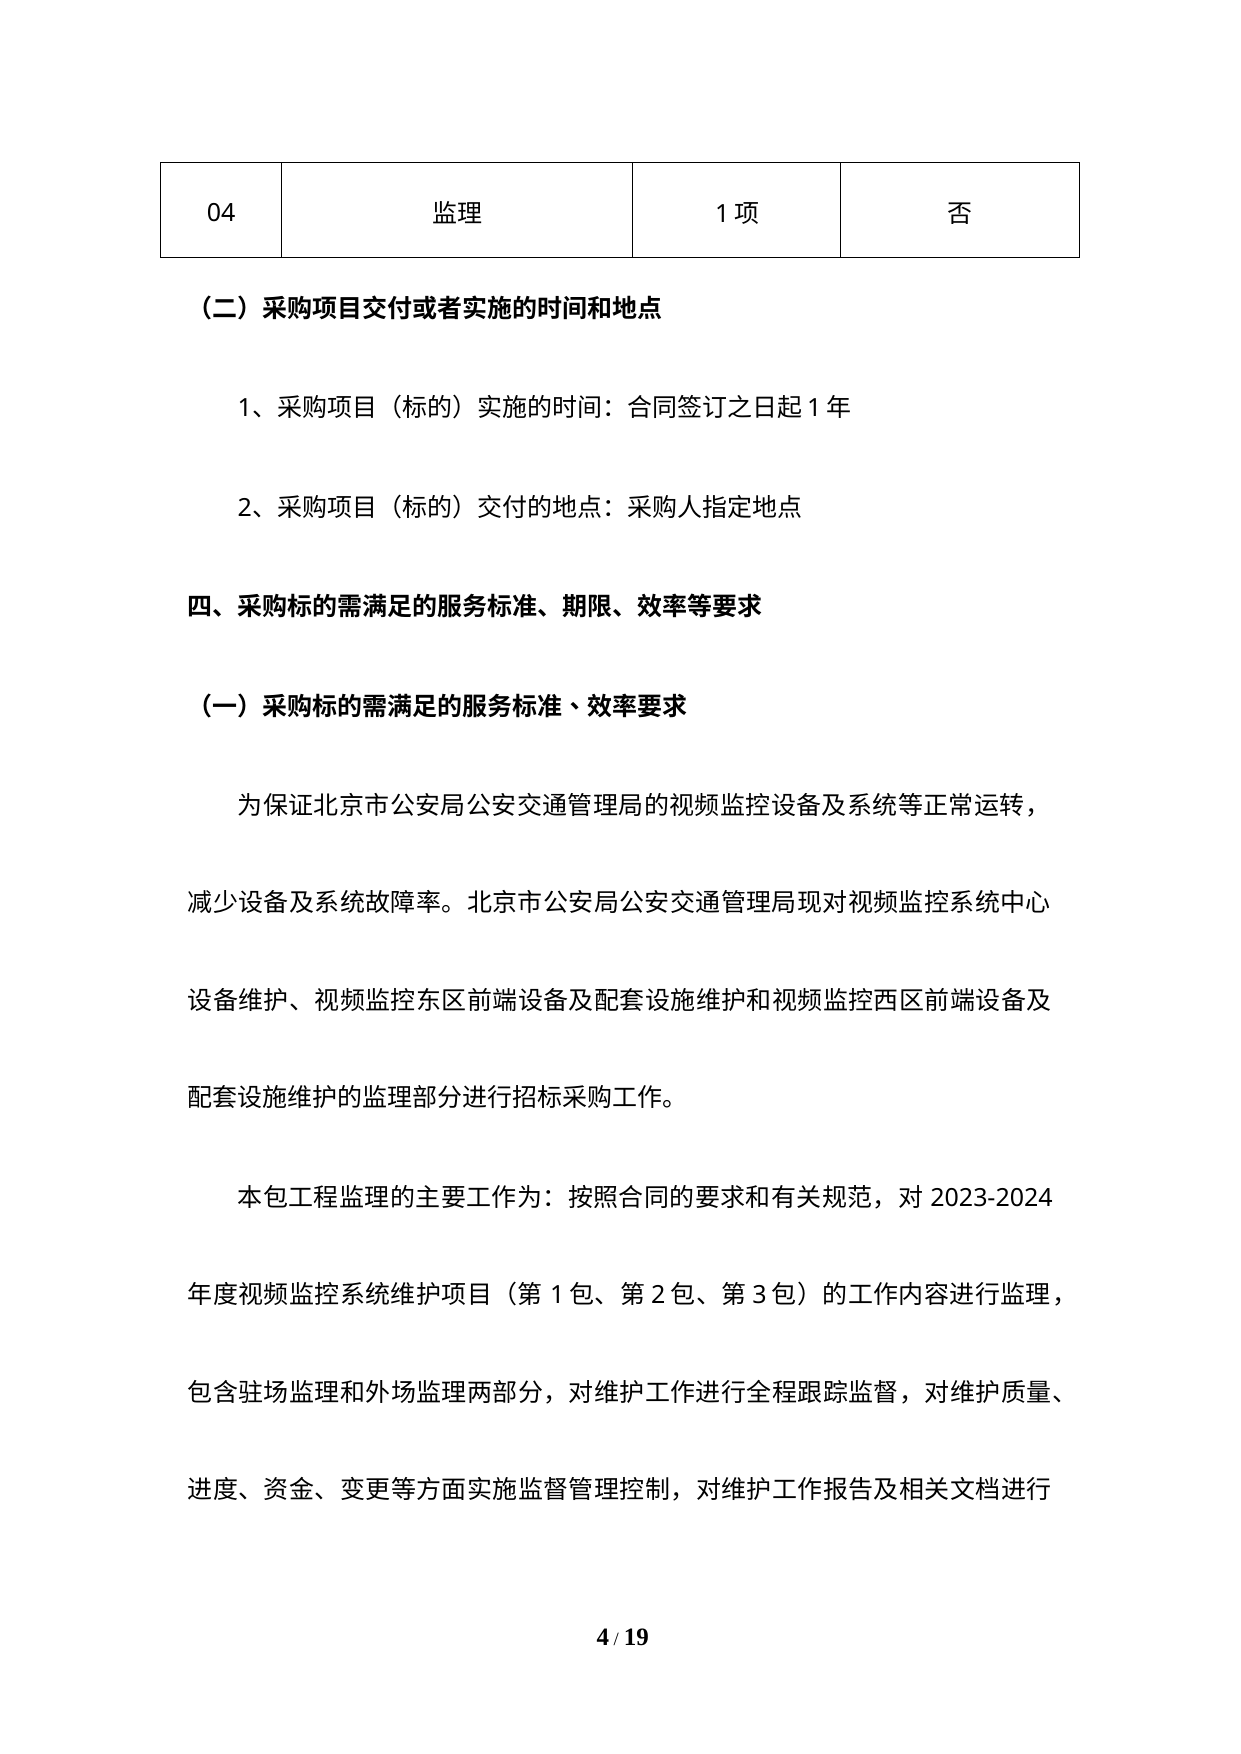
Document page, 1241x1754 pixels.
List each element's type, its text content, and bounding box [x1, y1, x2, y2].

text （一）采购标的需满足的服务标准、效率要求 [187, 672, 1053, 737]
text 四、采购标的需满足的服务标准、期限、效率等要求 [187, 572, 1053, 637]
text 2、采购项目（标的）交付的地点：采购人指定地点 [187, 473, 1053, 538]
text 为保证北京市公安局公安交通管理局的视频监控设备及系统等正常运转，减少设备及系统故障率。北京市公安局公安交通管理局现对视频监控系统中心设备维护、视频监控东区前端设备及配套设施维护和视频监控西区前端设备及配套设施维护的监理部分进行招标采购工作。 [187, 771, 1053, 1128]
table_cell 监理 [282, 163, 632, 257]
table_cell 1项 [633, 163, 840, 257]
text 1、采购项目（标的）实施的时间：合同签订之日起1年 [187, 373, 1053, 438]
text （二）采购项目交付或者实施的时间和地点 [187, 274, 1053, 339]
table_cell 04 [161, 163, 281, 257]
table_cell 否 [841, 163, 1079, 257]
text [187, 1163, 1053, 1520]
